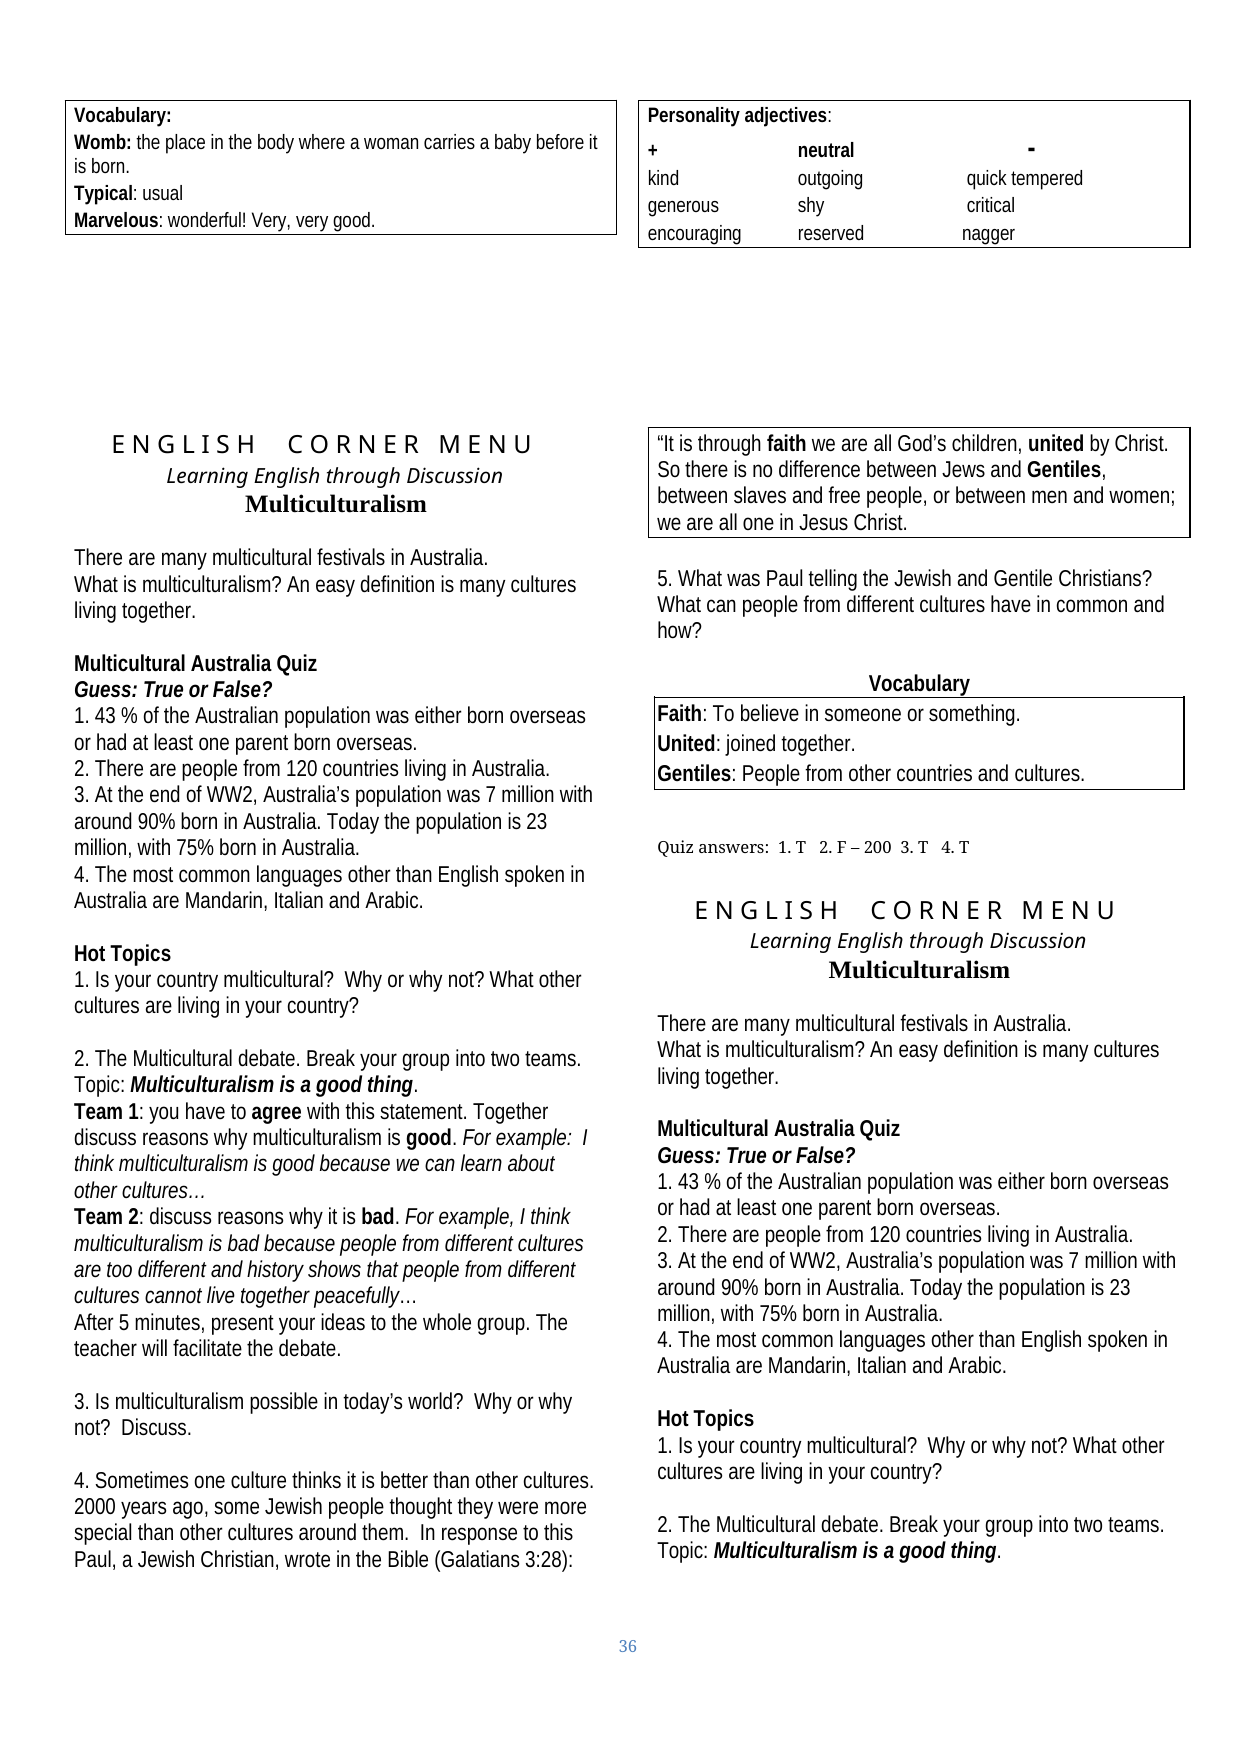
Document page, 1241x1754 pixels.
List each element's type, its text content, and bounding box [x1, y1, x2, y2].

list Typical: usual [66, 178, 616, 205]
text Quiz answers: 1. T 2. F – 200 3. T 4. T [657, 836, 1181, 858]
text 1. 43 % of the Australian population was either born overseas or had at least one parent born overseas. [657, 1168, 1181, 1221]
text 4. The most common languages other than English spoken in Australia are Mandarin, Italian and Arabic. [74, 861, 598, 913]
text 3. At the end of WW2, Australia’s population was 7 million with around 90% born in Australia. Today the population is 23 million, with 75% born in Australia. [657, 1247, 1181, 1326]
text What is multiculturalism? An easy definition is many cultures living together. [74, 571, 598, 623]
text Hot Topics [657, 1405, 1181, 1432]
text 1. Is your country multicultural? Why or why not? What other cultures are living in your country? [74, 966, 598, 1019]
list Marvelous: wonderful! Very, very good. [66, 205, 616, 234]
text E N G L I S H C O R N E R M E N U [657, 892, 1181, 926]
text 3. At the end of WW2, Australia’s population was 7 million with around 90% born in Australia. Today the population is 23 million, with 75% born in Australia. [74, 781, 598, 861]
text 1. Is your country multicultural? Why or why not? What other cultures are living in your country? [657, 1432, 1181, 1484]
text Multicultural Australia Quiz [74, 650, 598, 676]
text Multiculturalism [657, 955, 1181, 983]
text There are many multicultural festivals in Australia. [74, 544, 598, 571]
text Learning English through Discussion [657, 926, 1181, 955]
list kind outgoing quick tempered [639, 163, 1189, 190]
text 2. The Multicultural debate. Break your group into two teams. Topic: Multiculturalism is a good thing. [657, 1511, 1181, 1563]
text Faith: To believe in someone or something. [655, 698, 1183, 726]
text After 5 minutes, present your ideas to the whole group. The teacher will facilitate the debate. [74, 1308, 598, 1361]
text E N G L I S H C O R N E R M E N U [74, 427, 598, 461]
text 2. There are people from 120 countries living in Australia. [657, 1221, 1181, 1247]
text Learning English through Discussion [74, 461, 598, 489]
text 1. 43 % of the Australian population was either born overseas or had at least one parent born overseas. [74, 702, 598, 755]
text United: joined together. [655, 726, 1183, 756]
text Gentiles: People from other countries and cultures. [655, 756, 1183, 789]
text “It is through faith we are all God’s children, united by Christ. So there is no difference between Jews and Gentiles, between slaves and free people, or between men and women; we are all one in Jesus Christ. [649, 428, 1189, 537]
list Vocabulary: [66, 101, 616, 127]
list + neutral - [639, 127, 1189, 163]
text What is multiculturalism? An easy definition is many cultures living together. [657, 1036, 1181, 1089]
text Multicultural Australia Quiz [657, 1115, 1181, 1142]
text There are many multicultural festivals in Australia. [657, 1010, 1181, 1036]
list encouraging reserved nagger [639, 217, 1189, 247]
text 4. The most common languages other than English spoken in Australia are Mandarin, Italian and Arabic. [657, 1326, 1181, 1379]
text Team 1: you have to agree with this statement. Together discuss reasons why multiculturalism is good. For example: I think multiculturalism is good because we can learn about other cultures… [74, 1098, 598, 1203]
text Multiculturalism [74, 489, 598, 518]
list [66, 127, 616, 178]
text Hot Topics [74, 939, 598, 966]
text 5. What was Paul telling the Jewish and Gentile Christians? What can people from different cultures have in common and how? [657, 565, 1181, 644]
text Guess: True or False? [657, 1142, 1181, 1168]
text 3. Is multiculturalism possible in today’s world? Why or why not? Discuss. [74, 1388, 598, 1440]
list Personality adjectives: [639, 101, 1189, 127]
text 2. The Multicultural debate. Break your group into two teams. Topic: Multiculturalism is a good thing. [74, 1045, 598, 1098]
text Guess: True or False? [74, 676, 598, 702]
text 2. There are people from 120 countries living in Australia. [74, 755, 598, 781]
list generous shy critical [639, 190, 1189, 217]
text Vocabulary [657, 670, 1181, 696]
